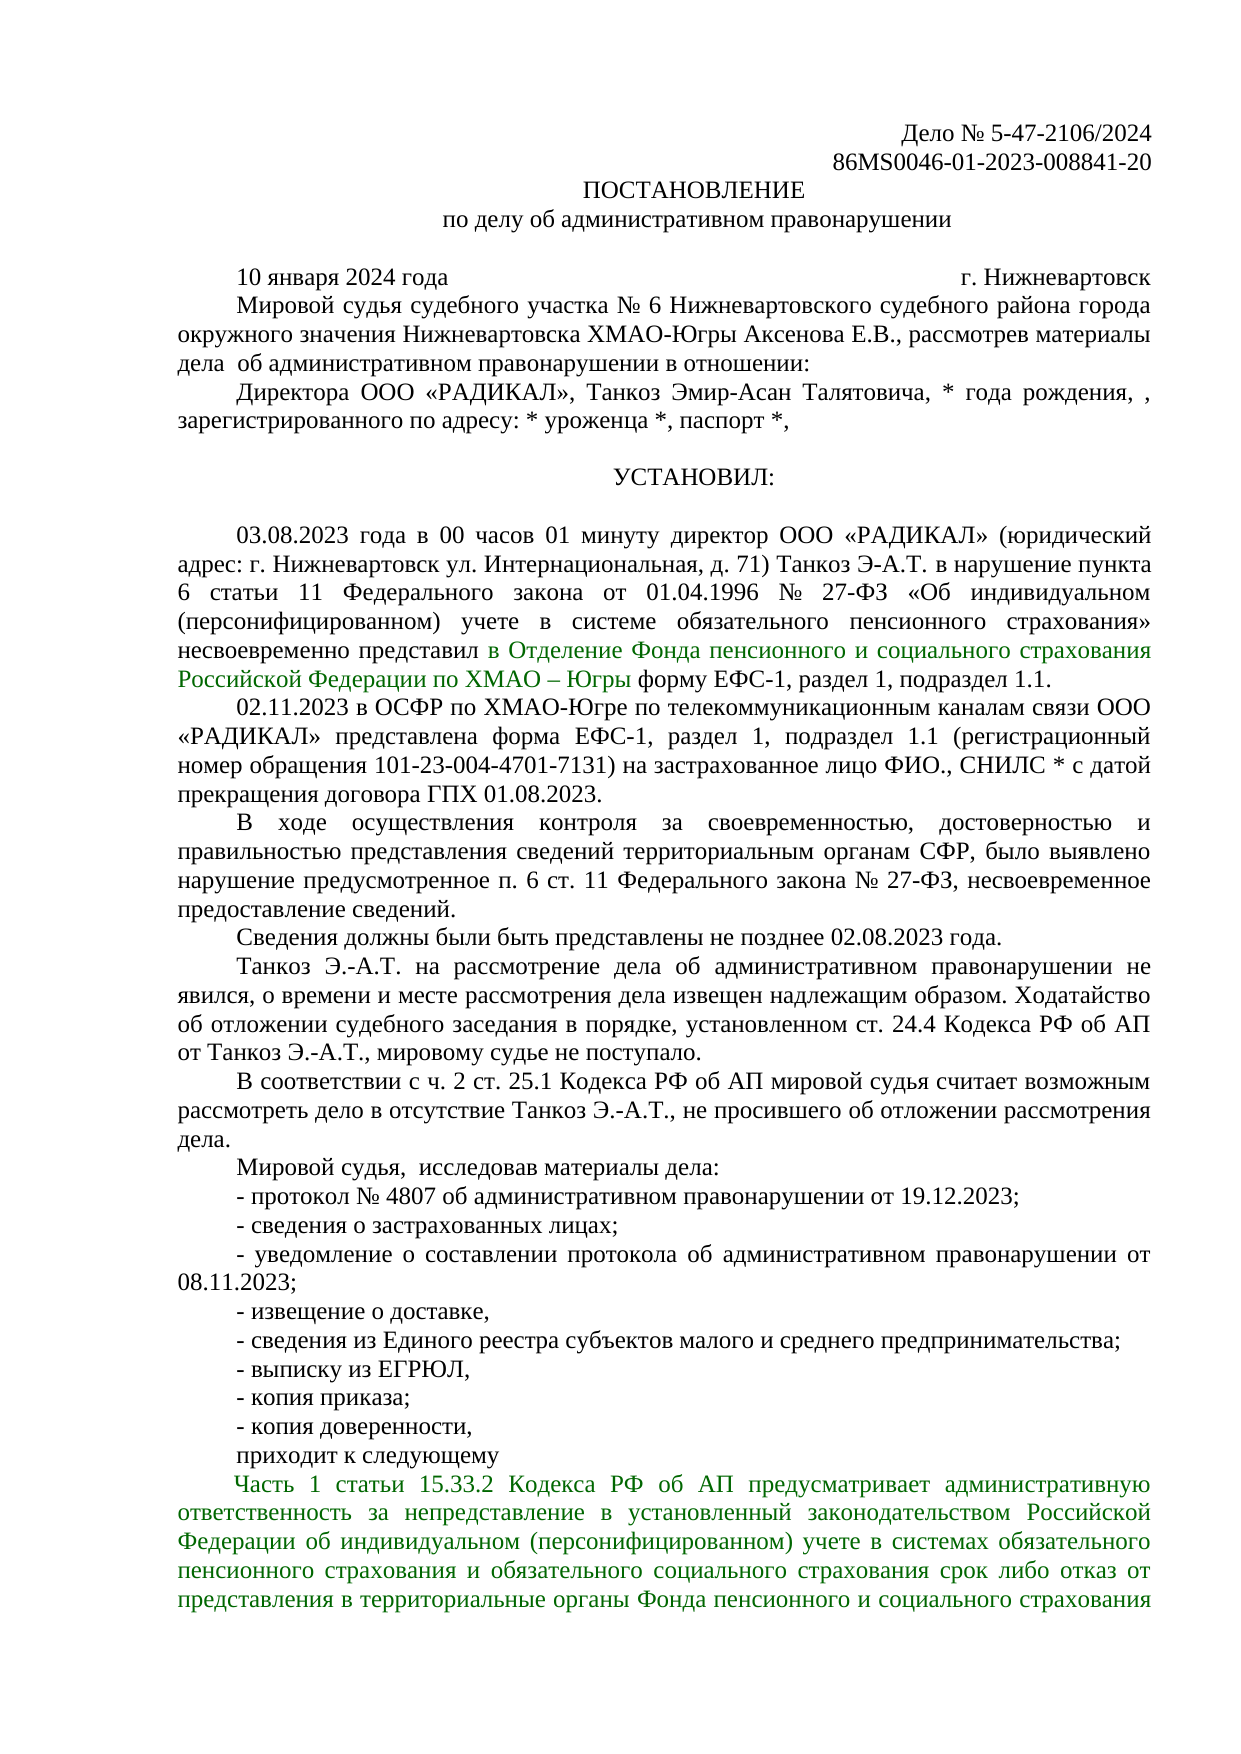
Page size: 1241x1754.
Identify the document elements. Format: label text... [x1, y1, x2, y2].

text Мировой судья, исследовав материалы дела: [177, 1152, 1152, 1181]
text 10 января 2024 года г. Нижневартовск [177, 262, 1152, 291]
text - уведомление о составлении протокола об административном правонарушении от 08.11.2023; [177, 1239, 1152, 1296]
text - сведения о застрахованных лицах; [177, 1210, 1152, 1239]
text приходит к следующему [177, 1440, 1152, 1469]
text 02.11.2023 в ОСФР по ХМАО-Югре по телекоммуникационным каналам связи ООО «РАДИКАЛ» представлена форма ЕФС-1, раздел 1, подраздел 1.1 (регистрационный номер обращения 101-23-004-4701-7131) на застрахованное лицо ФИО., СНИЛС * с датой прекращения договора ГПХ 01.08.2023. [177, 692, 1152, 807]
text - протокол № 4807 об административном правонарушении от 19.12.2023; [177, 1181, 1152, 1210]
text - копия доверенности, [177, 1411, 1152, 1440]
text Мировой судья судебного участка № 6 Нижневартовского судебного района города окружного значения Нижневартовска ХМАО-Югры Аксенова Е.В., рассмотрев материалы дела об административном правонарушении в отношении: [177, 291, 1152, 377]
text Дело № 5-47-2106/2024 [177, 118, 1152, 147]
text В соответствии с ч. 2 ст. 25.1 Кодекса РФ об АП мировой судья считает возможным рассмотреть дело в отсутствие Танкоз Э.-А.Т., не просившего об отложении рассмотрения дела. [177, 1066, 1152, 1152]
text - сведения из Единого реестра субъектов малого и среднего предпринимательства; [177, 1325, 1152, 1354]
text по делу об административном правонарушении [177, 204, 1152, 233]
text УСТАНОВИЛ: [177, 462, 1152, 491]
text - извещение о доставке, [177, 1296, 1152, 1325]
text 86MS0046-01-2023-008841-20 [177, 147, 1152, 176]
text ПОСТАНОВЛЕНИЕ [177, 176, 1152, 204]
text - выписку из ЕГРЮЛ, [177, 1354, 1152, 1382]
text Сведения должны были быть представлены не позднее 02.08.2023 года. [177, 922, 1152, 951]
text - копия приказа; [177, 1382, 1152, 1411]
text 03.08.2023 года в 00 часов 01 минуту директор ООО «РАДИКАЛ» (юридический адрес: г. Нижневартовск ул. Интернациональная, д. 71) Танкоз Э-А.Т. в нарушение пункта 6 статьи 11 Федерального закона от 01.04.1996 № 27-ФЗ «Об индивидуальном (персонифицированном) учете в системе обязательного пенсионного страхования» несвоевременно представил в Отделение Фонда пенсионного и социального страхования Российской Федерации по ХМАО – Югры форму ЕФС-1, раздел 1, подраздел 1.1. [177, 520, 1152, 692]
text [177, 1469, 1152, 1612]
text В ходе осуществления контроля за своевременностью, достоверностью и правильностью представления сведений территориальным органам СФР, было выявлено нарушение предусмотренное п. 6 ст. 11 Федерального закона № 27-ФЗ, несвоевременное предоставление сведений. [177, 807, 1152, 922]
text Директора ООО «РАДИКАЛ», Танкоз Эмир-Асан Талятовича, * года рождения, , зарегистрированного по адресу: * уроженца *, паспорт *, [177, 377, 1152, 434]
text Танкоз Э.-А.Т. на рассмотрение дела об административном правонарушении не явился, о времени и месте рассмотрения дела извещен надлежащим образом. Ходатайство об отложении судебного заседания в порядке, установленном ст. 24.4 Кодекса РФ об АП от Танкоз Э.-А.Т., мировому судье не поступало. [177, 951, 1152, 1066]
